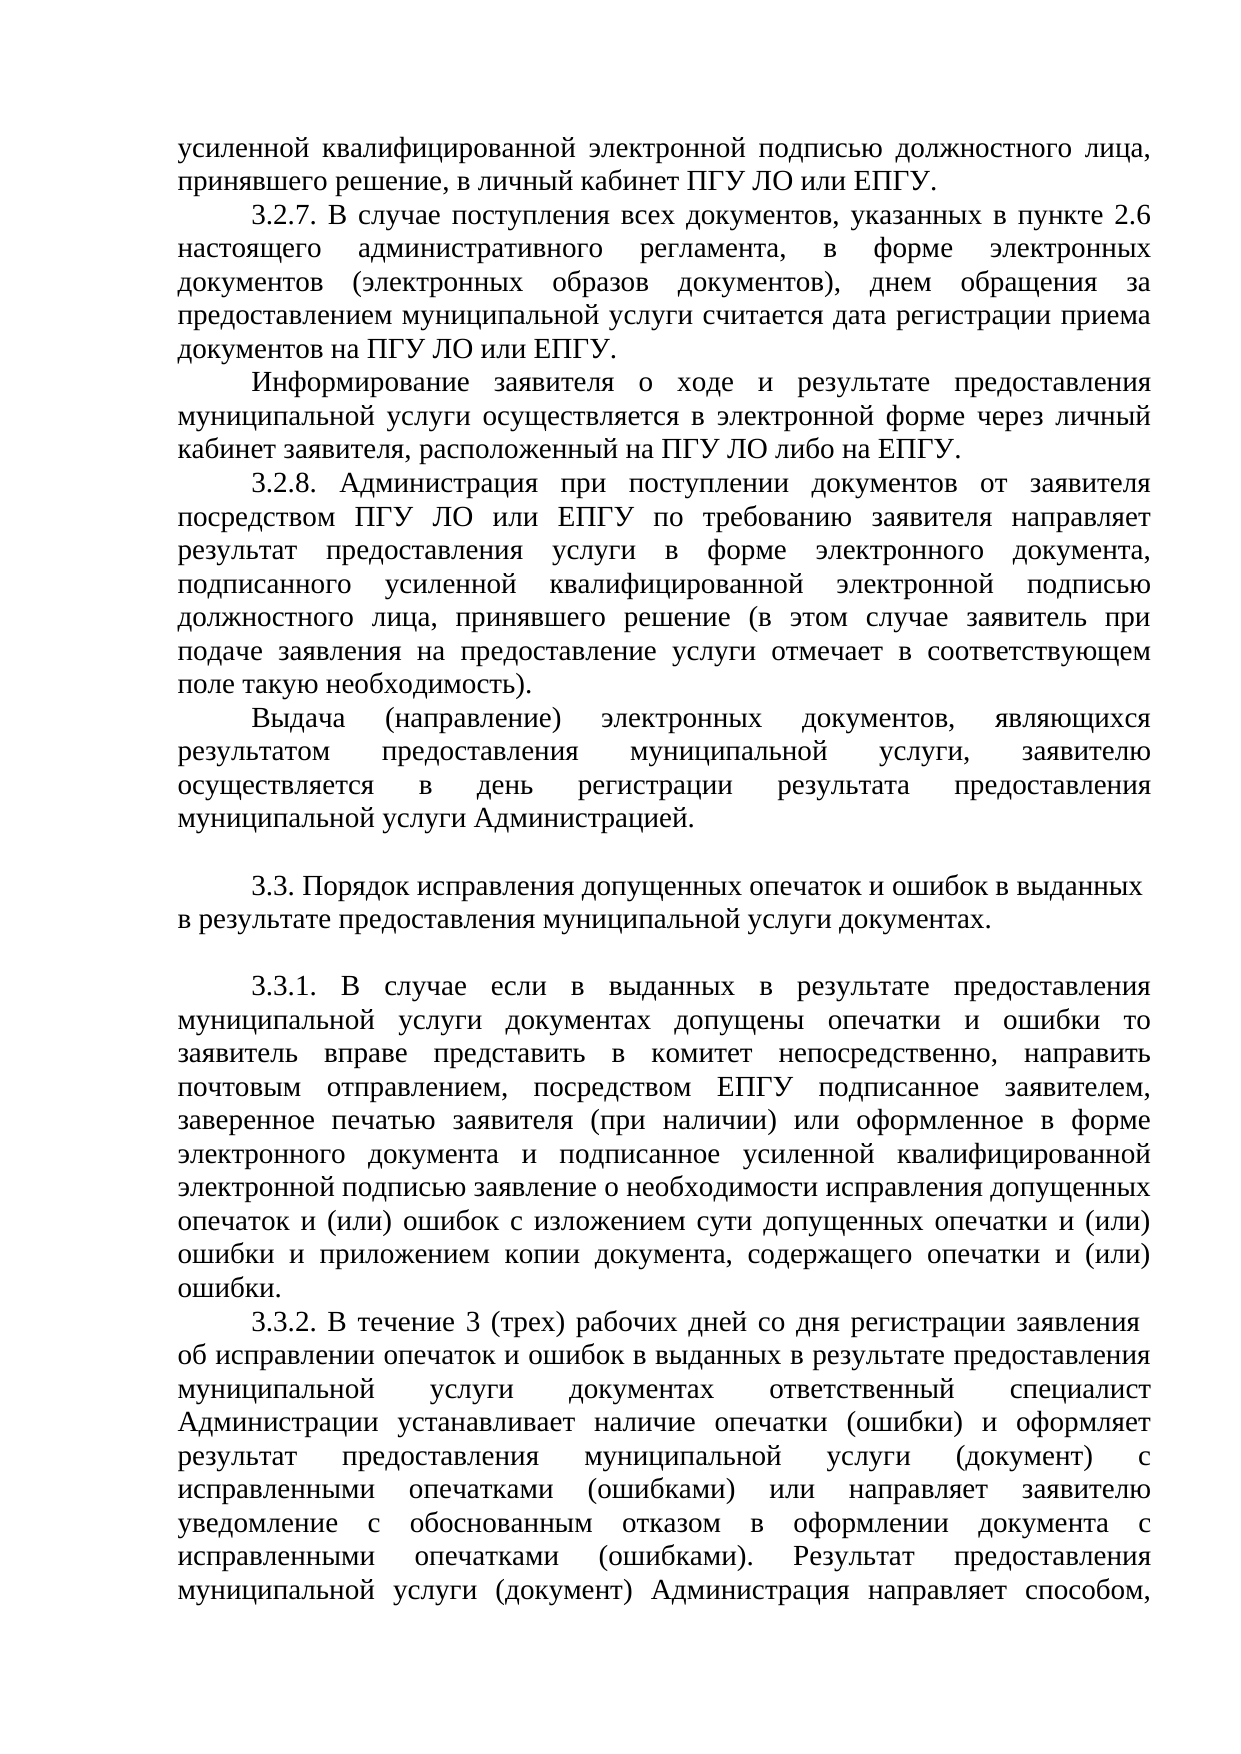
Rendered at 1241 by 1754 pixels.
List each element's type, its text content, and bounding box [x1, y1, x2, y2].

text Информирование заявителя о ходе и результате предоставления муниципальной услуги осуществляется в электронной форме через личный кабинет заявителя, расположенный на ПГУ ЛО либо на ЕПГУ. [177, 364, 1152, 465]
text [177, 130, 1152, 197]
text 3.3.1. В случае если в выданных в результате предоставления муниципальной услуги документах допущены опечатки и ошибки то заявитель вправе представить в комитет непосредственно, направить почтовым отправлением, посредством ЕПГУ подписанное заявителем, заверенное печатью заявителя (при наличии) или оформленное в форме электронного документа и подписанное усиленной квалифицированной электронной подписью заявление о необходимости исправления допущенных опечаток и (или) ошибок с изложением сути допущенных опечатки и (или) ошибки и приложением копии документа, содержащего опечатки и (или) ошибки. [177, 968, 1152, 1304]
text 3.2.8. Администрация при поступлении документов от заявителя посредством ПГУ ЛО или ЕПГУ по требованию заявителя направляет результат предоставления услуги в форме электронного документа, подписанного усиленной квалифицированной электронной подписью должностного лица, принявшего решение (в этом случае заявитель при подаче заявления на предоставление услуги отмечает в соответствующем поле такую необходимость). [177, 465, 1152, 700]
text 3.3. Порядок исправления допущенных опечаток и ошибок в выданных в результате предоставления муниципальной услуги документах. [177, 868, 1152, 935]
text 3.2.7. В случае поступления всех документов, указанных в пункте 2.6 настоящего административного регламента, в форме электронных документов (электронных образов документов), днем обращения за предоставлением муниципальной услуги считается дата регистрации приема документов на ПГУ ЛО или ЕПГУ. [177, 197, 1152, 364]
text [177, 1304, 1152, 1606]
text Выдача (направление) электронных документов, являющихся результатом предоставления муниципальной услуги, заявителю осуществляется в день регистрации результата предоставления муниципальной услуги Администрацией. [177, 700, 1152, 834]
